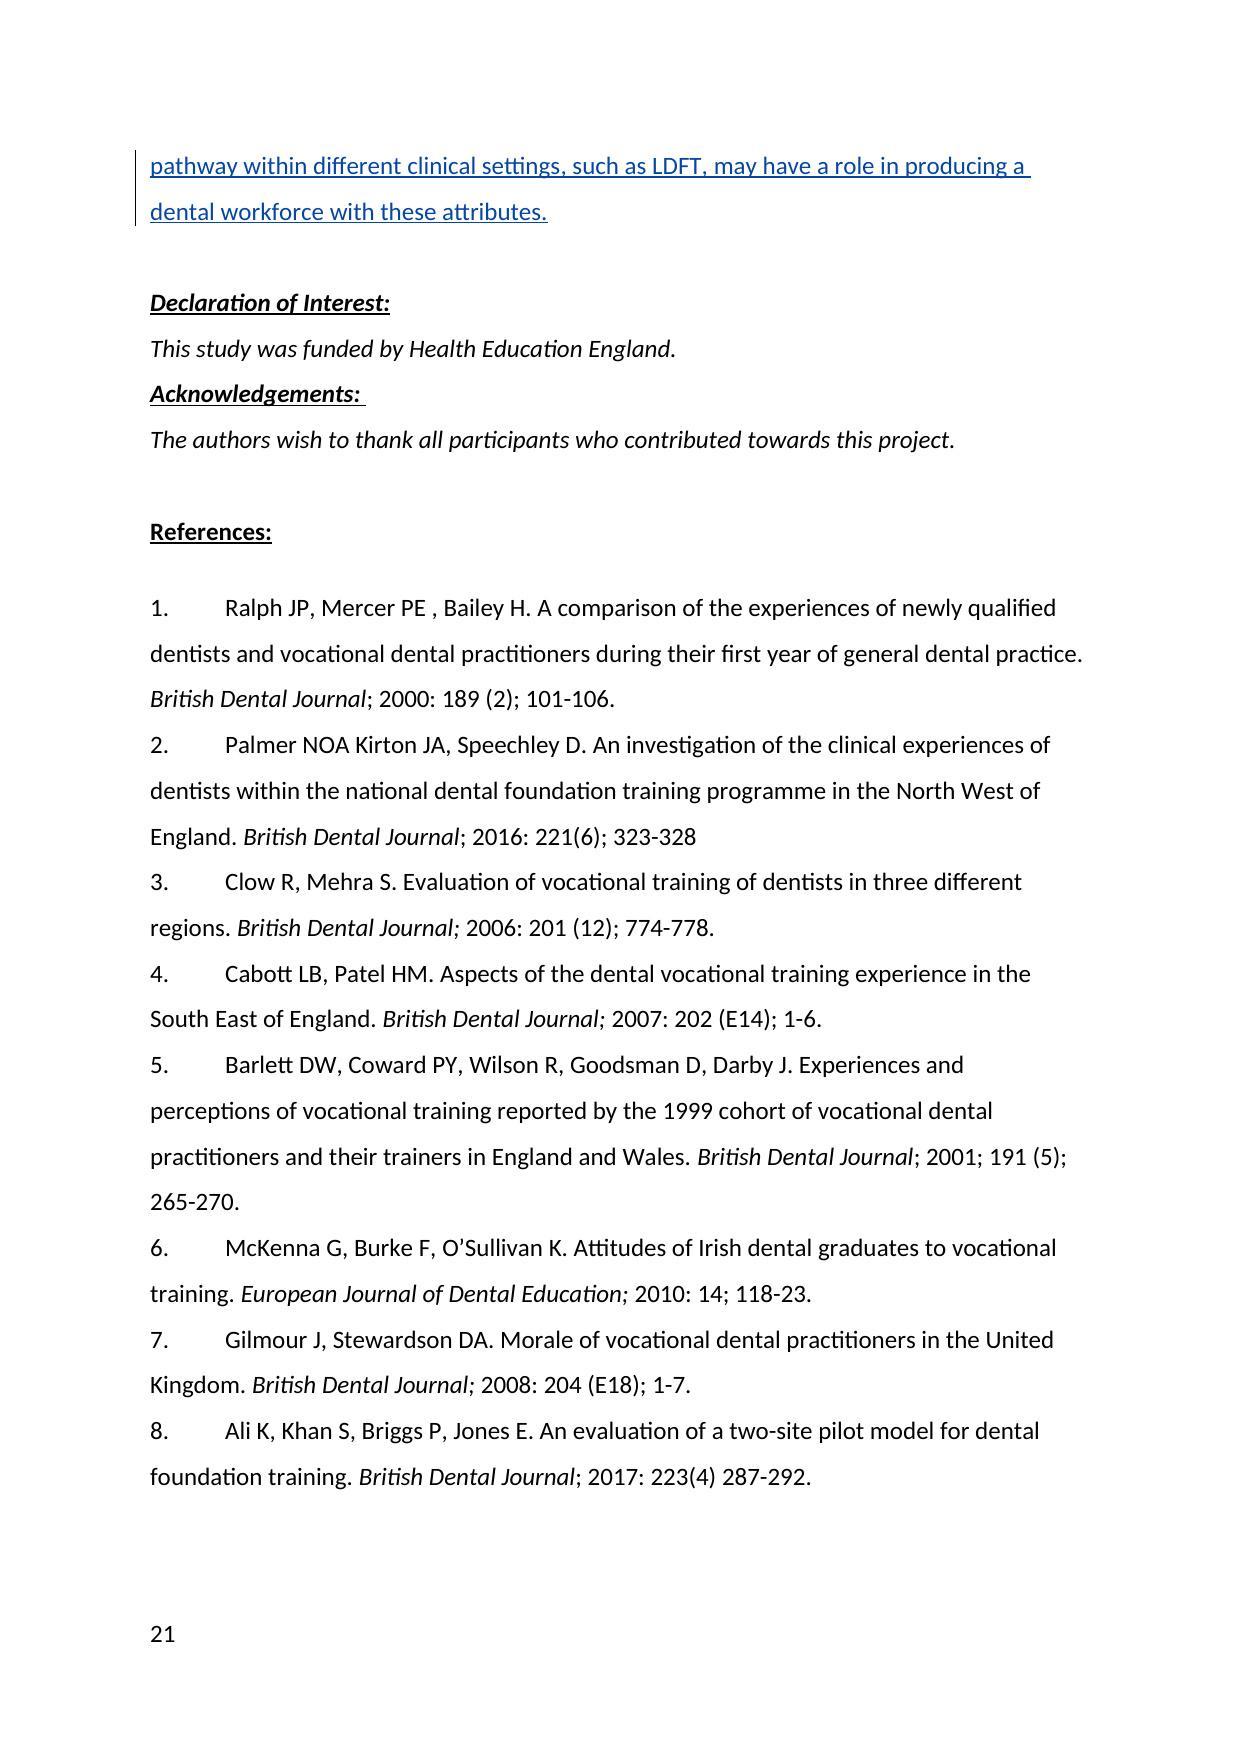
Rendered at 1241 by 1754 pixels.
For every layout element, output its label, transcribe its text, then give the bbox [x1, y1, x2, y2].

text 6. McKenna G, Burke F, O’Sullivan K. Attitudes of Irish dental graduates to vocational training. European Journal of Dental Education; 2010: 14; 118-23. [150, 1232, 1090, 1308]
text 4. Cabott LB, Patel HM. Aspects of the dental vocational training experience in the South East of England. British Dental Journal; 2007: 202 (E14); 1-6. [150, 958, 1090, 1034]
text 3. Clow R, Mehra S. Evaluation of vocational training of dentists in three different regions. British Dental Journal; 2006: 201 (12); 774-778. [150, 866, 1090, 943]
text 2. Palmer NOA Kirton JA, Speechley D. An investigation of the clinical experiences of dentists within the national dental foundation training programme in the North West of England. British Dental Journal; 2016: 221(6); 323-328 [150, 729, 1090, 851]
text Declaration of Interest: [150, 287, 1090, 318]
text 8. Ali K, Khan S, Briggs P, Jones E. An evaluation of a two-site pilot model for dental foundation training. British Dental Journal; 2017: 223(4) 287-292. [150, 1415, 1090, 1491]
text 5. Barlett DW, Coward PY, Wilson R, Goodsman D, Darby J. Experiences and perceptions of vocational training reported by the 1999 cohort of vocational dental practitioners and their trainers in England and Wales. British Dental Journal; 2001; 191 (5); 265-270. [150, 1049, 1090, 1217]
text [150, 150, 1090, 226]
text Acknowledgements: [150, 379, 1090, 409]
text 1. Ralph JP, Mercer PE , Bailey H. A comparison of the experiences of newly qualified dentists and vocational dental practitioners during their first year of general dental practice. British Dental Journal; 2000: 189 (2); 101-106. [150, 592, 1090, 714]
text This study was funded by Health Education England. [150, 333, 1090, 363]
text The authors wish to thank all participants who contributed towards this project. [150, 424, 1090, 455]
text References: [150, 516, 1090, 546]
text 7. Gilmour J, Stewardson DA. Morale of vocational dental practitioners in the United Kingdom. British Dental Journal; 2008: 204 (E18); 1-7. [150, 1324, 1090, 1400]
